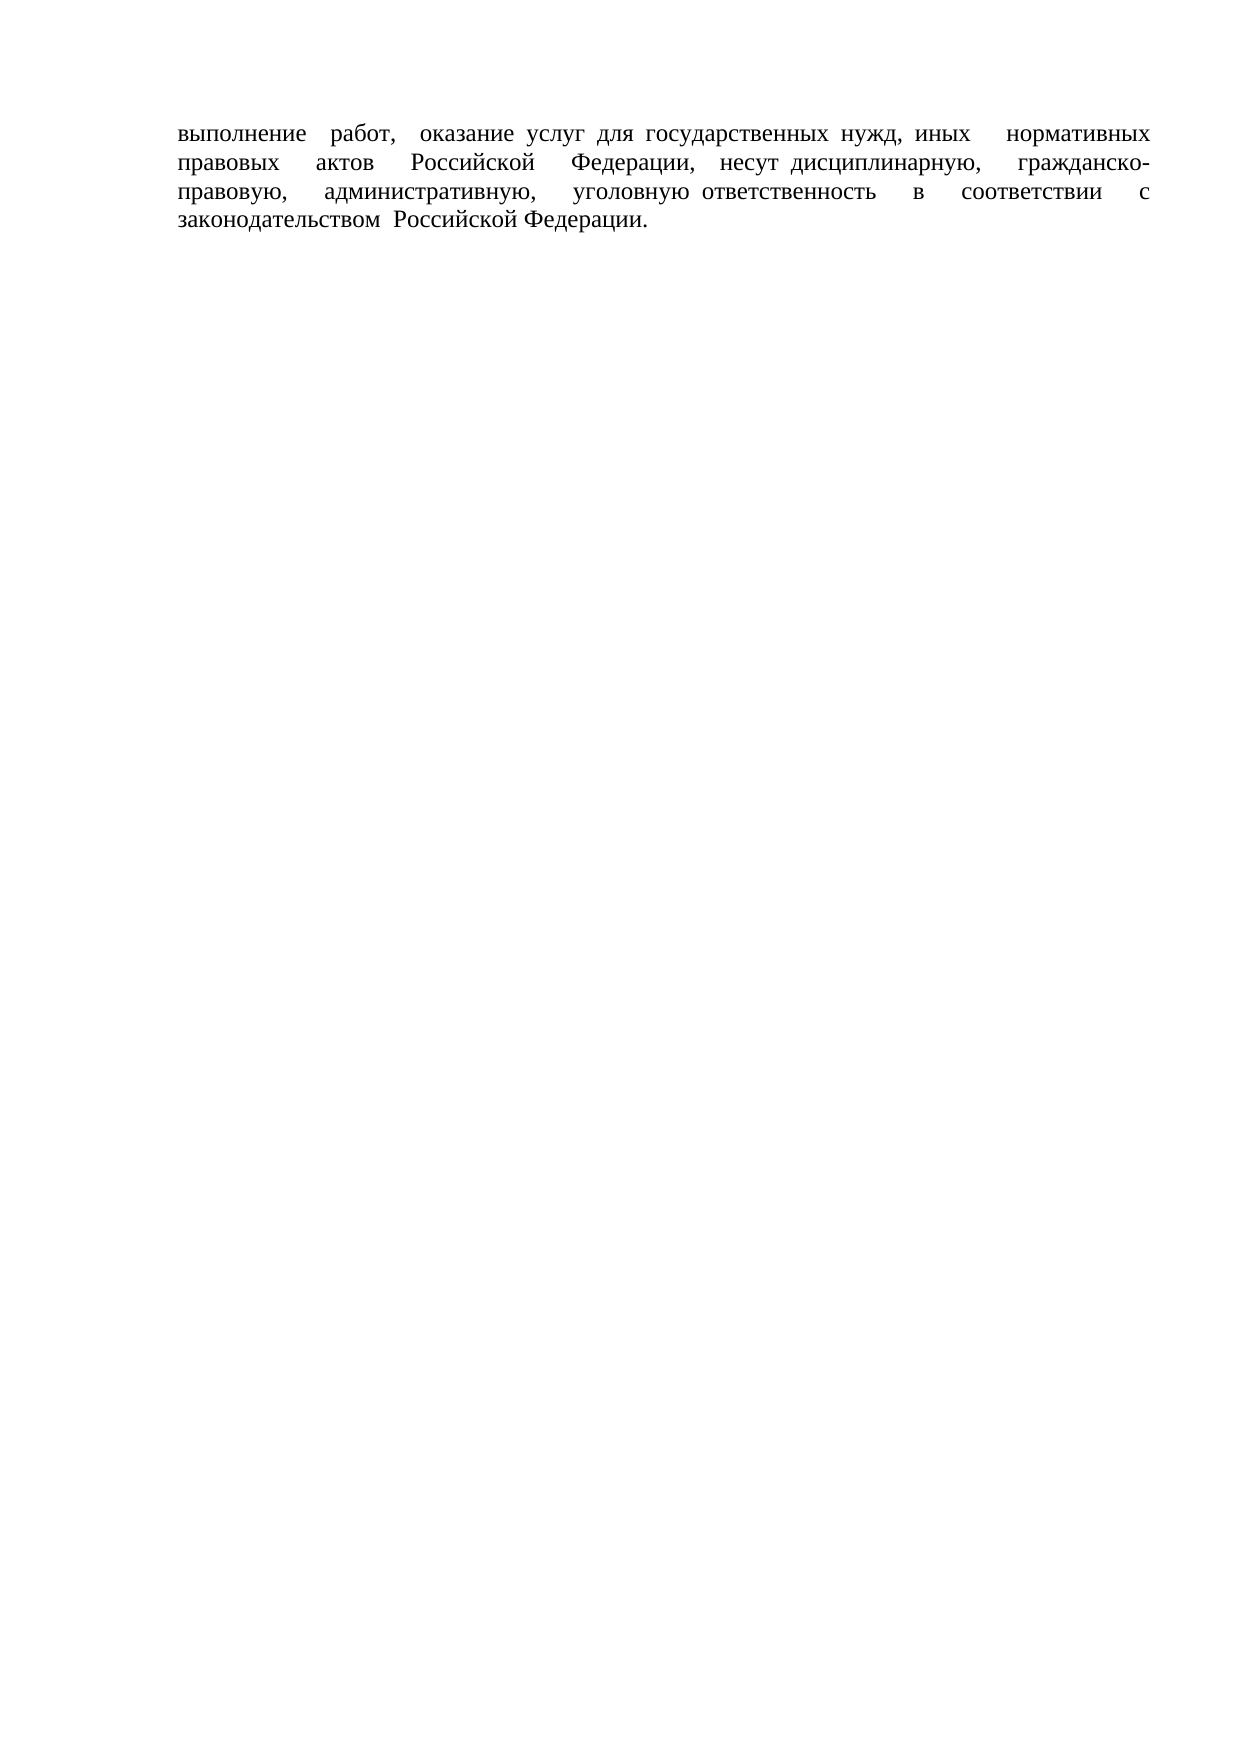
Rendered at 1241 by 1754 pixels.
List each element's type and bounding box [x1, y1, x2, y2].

text [177, 118, 1152, 233]
